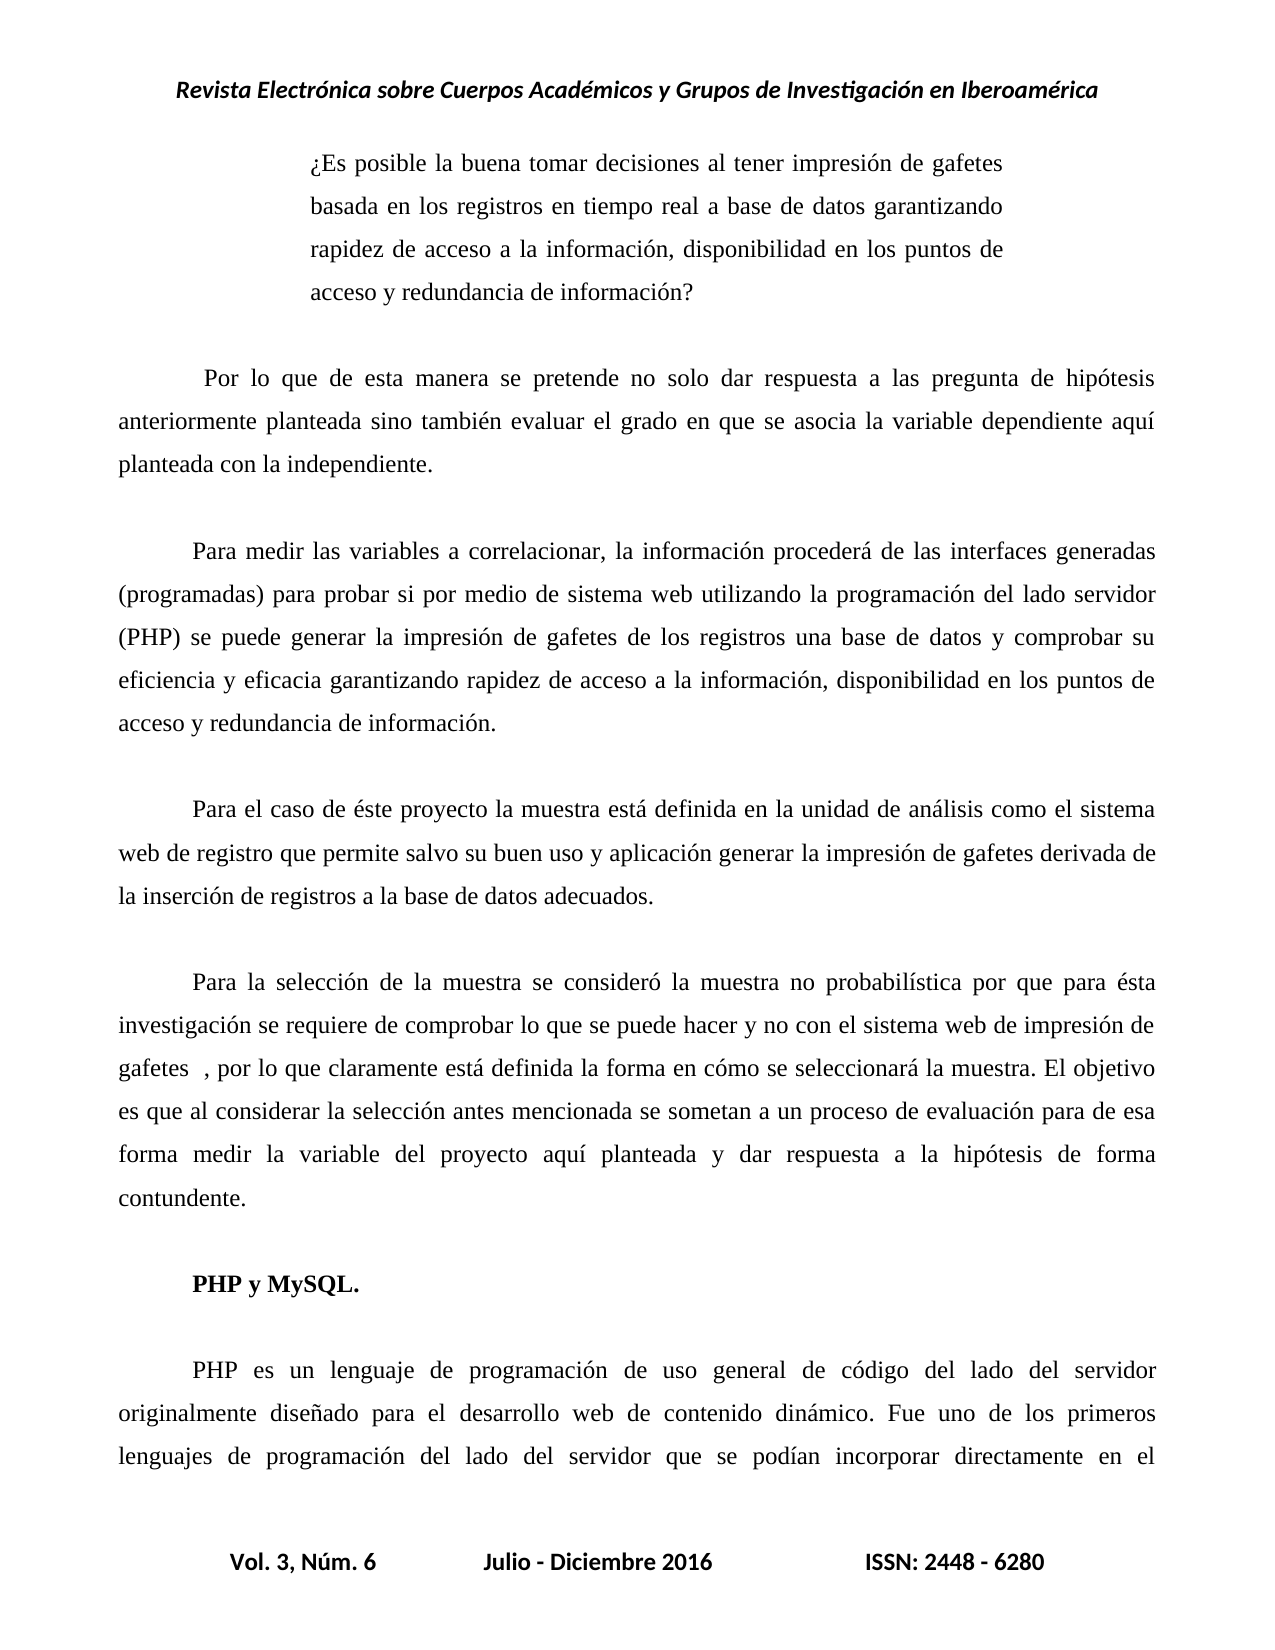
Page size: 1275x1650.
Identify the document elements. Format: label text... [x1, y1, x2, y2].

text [118, 1355, 1157, 1470]
text Para el caso de éste proyecto la muestra está definida en la unidad de análisis como el sistema web de registro que permite salvo su buen uso y aplicación generar la impresión de gafetes derivada de la inserción de registros a la base de datos adecuados. [118, 794, 1157, 909]
text PHP y MySQL. [118, 1269, 1157, 1298]
text Para medir las variables a correlacionar, la información procederá de las interfaces generadas (programadas) para probar si por medio de sistema web utilizando la programación del lado servidor (PHP) se puede generar la impresión de gafetes de los registros una base de datos y comprobar su eficiencia y eficacia garantizando rapidez de acceso a la información, disponibilidad en los puntos de acceso y redundancia de información. [118, 536, 1157, 737]
text Para la selección de la muestra se consideró la muestra no probabilística por que para ésta investigación se requiere de comprobar lo que se puede hacer y no con el sistema web de impresión de gafetes , por lo que claramente está definida la forma en cómo se seleccionará la muestra. El objetivo es que al considerar la selección antes mencionada se sometan a un proceso de evaluación para de esa forma medir la variable del proyecto aquí planteada y dar respuesta a la hipótesis de forma contundente. [118, 967, 1157, 1211]
text ¿Es posible la buena tomar decisiones al tener impresión de gafetes basada en los registros en tiempo real a base de datos garantizando rapidez de acceso a la información, disponibilidad en los puntos de acceso y redundancia de información? [310, 148, 1004, 306]
text Por lo que de esta manera se pretende no solo dar respuesta a las pregunta de hipótesis anteriormente planteada sino también evaluar el grado en que se asocia la variable dependiente aquí planteada con la independiente. [118, 363, 1157, 478]
